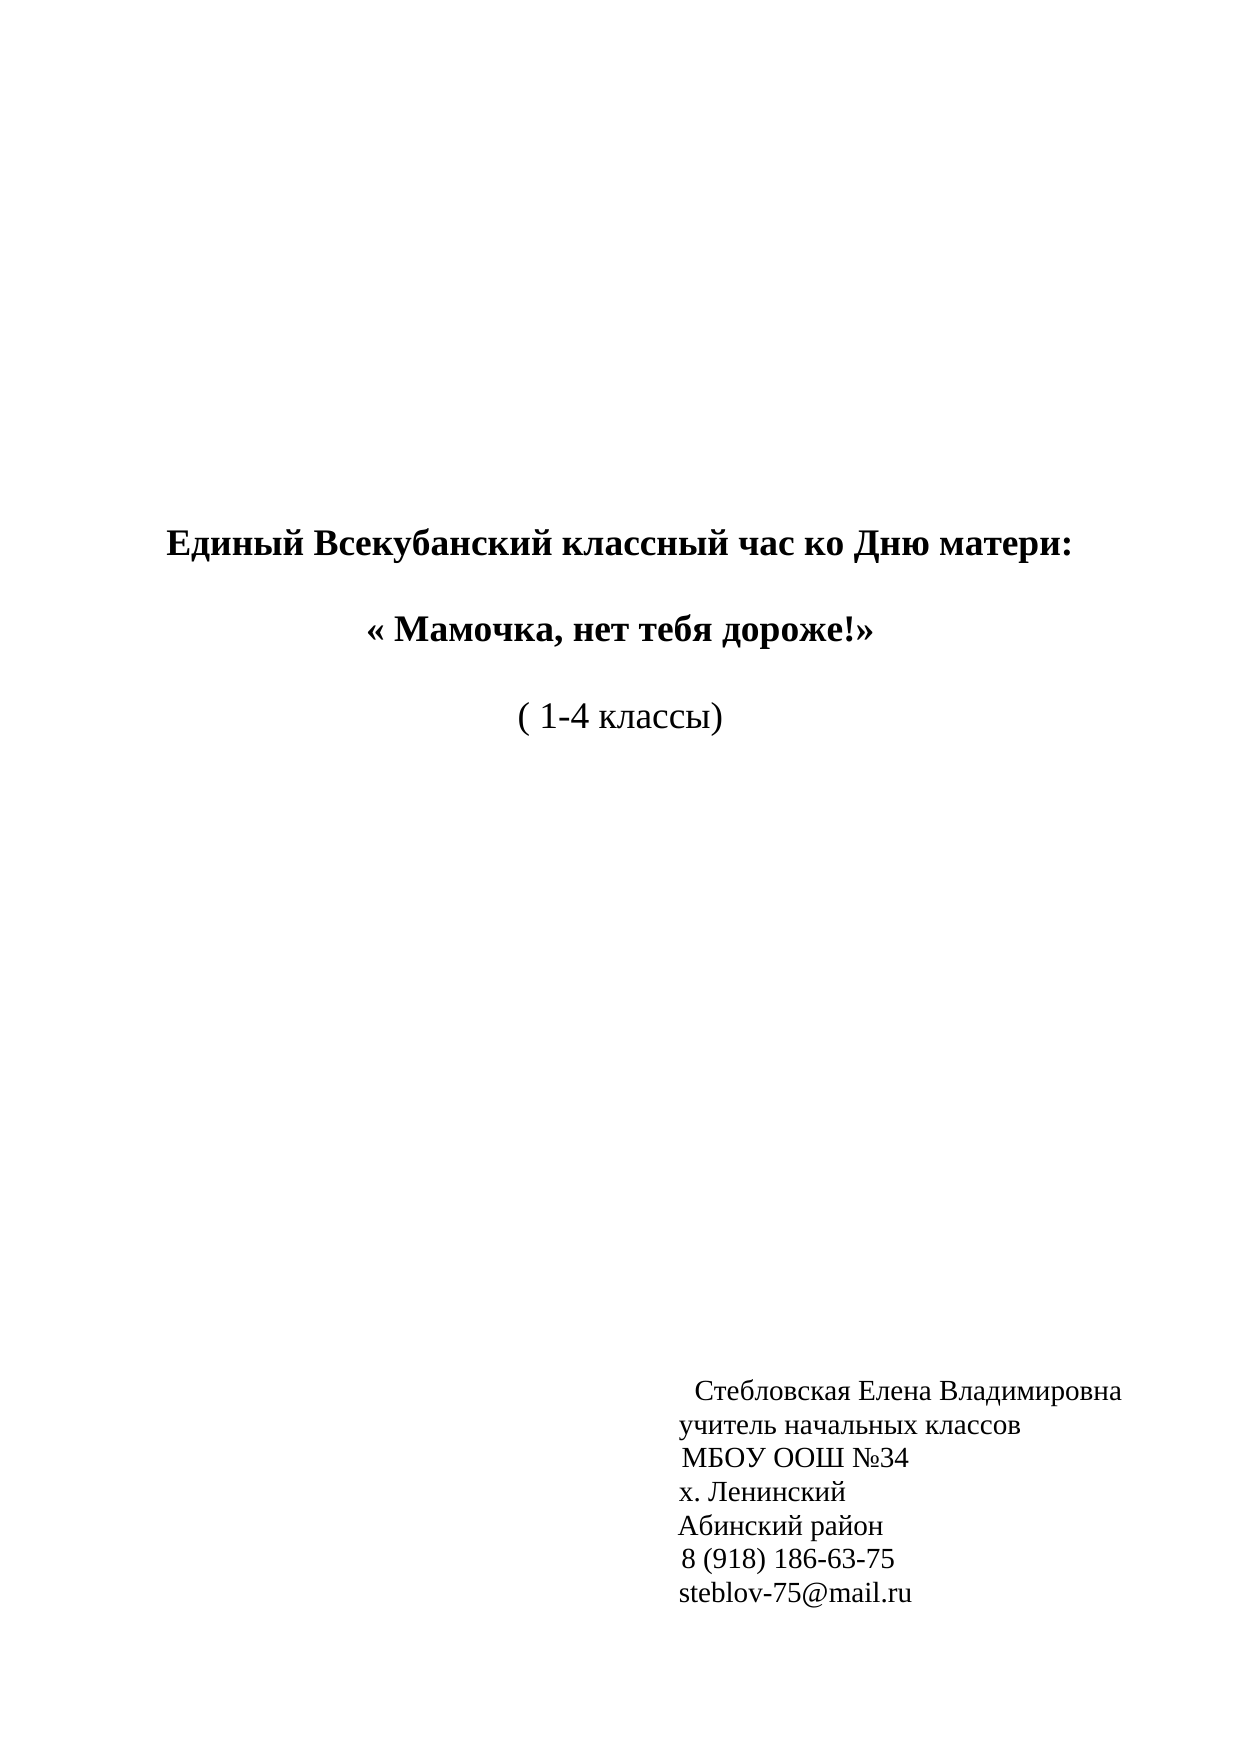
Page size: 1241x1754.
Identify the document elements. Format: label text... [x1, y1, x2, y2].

text учитель начальных классов [118, 1407, 1122, 1441]
text МБОУ ООШ №34 [118, 1441, 1122, 1474]
text Абинский район [118, 1508, 1122, 1541]
text х. Ленинский [118, 1474, 1122, 1508]
text steblov-75@mail.ru [118, 1575, 1122, 1608]
text ( 1-4 классы) [118, 693, 1122, 736]
text 8 (918) 186-63-75 [118, 1541, 1122, 1575]
text « Мамочка, нет тебя дороже!» [118, 607, 1122, 650]
text Единый Всекубанский классный час ко Дню матери: [118, 521, 1122, 564]
text Стебловская Елена Владимировна [118, 1373, 1122, 1407]
